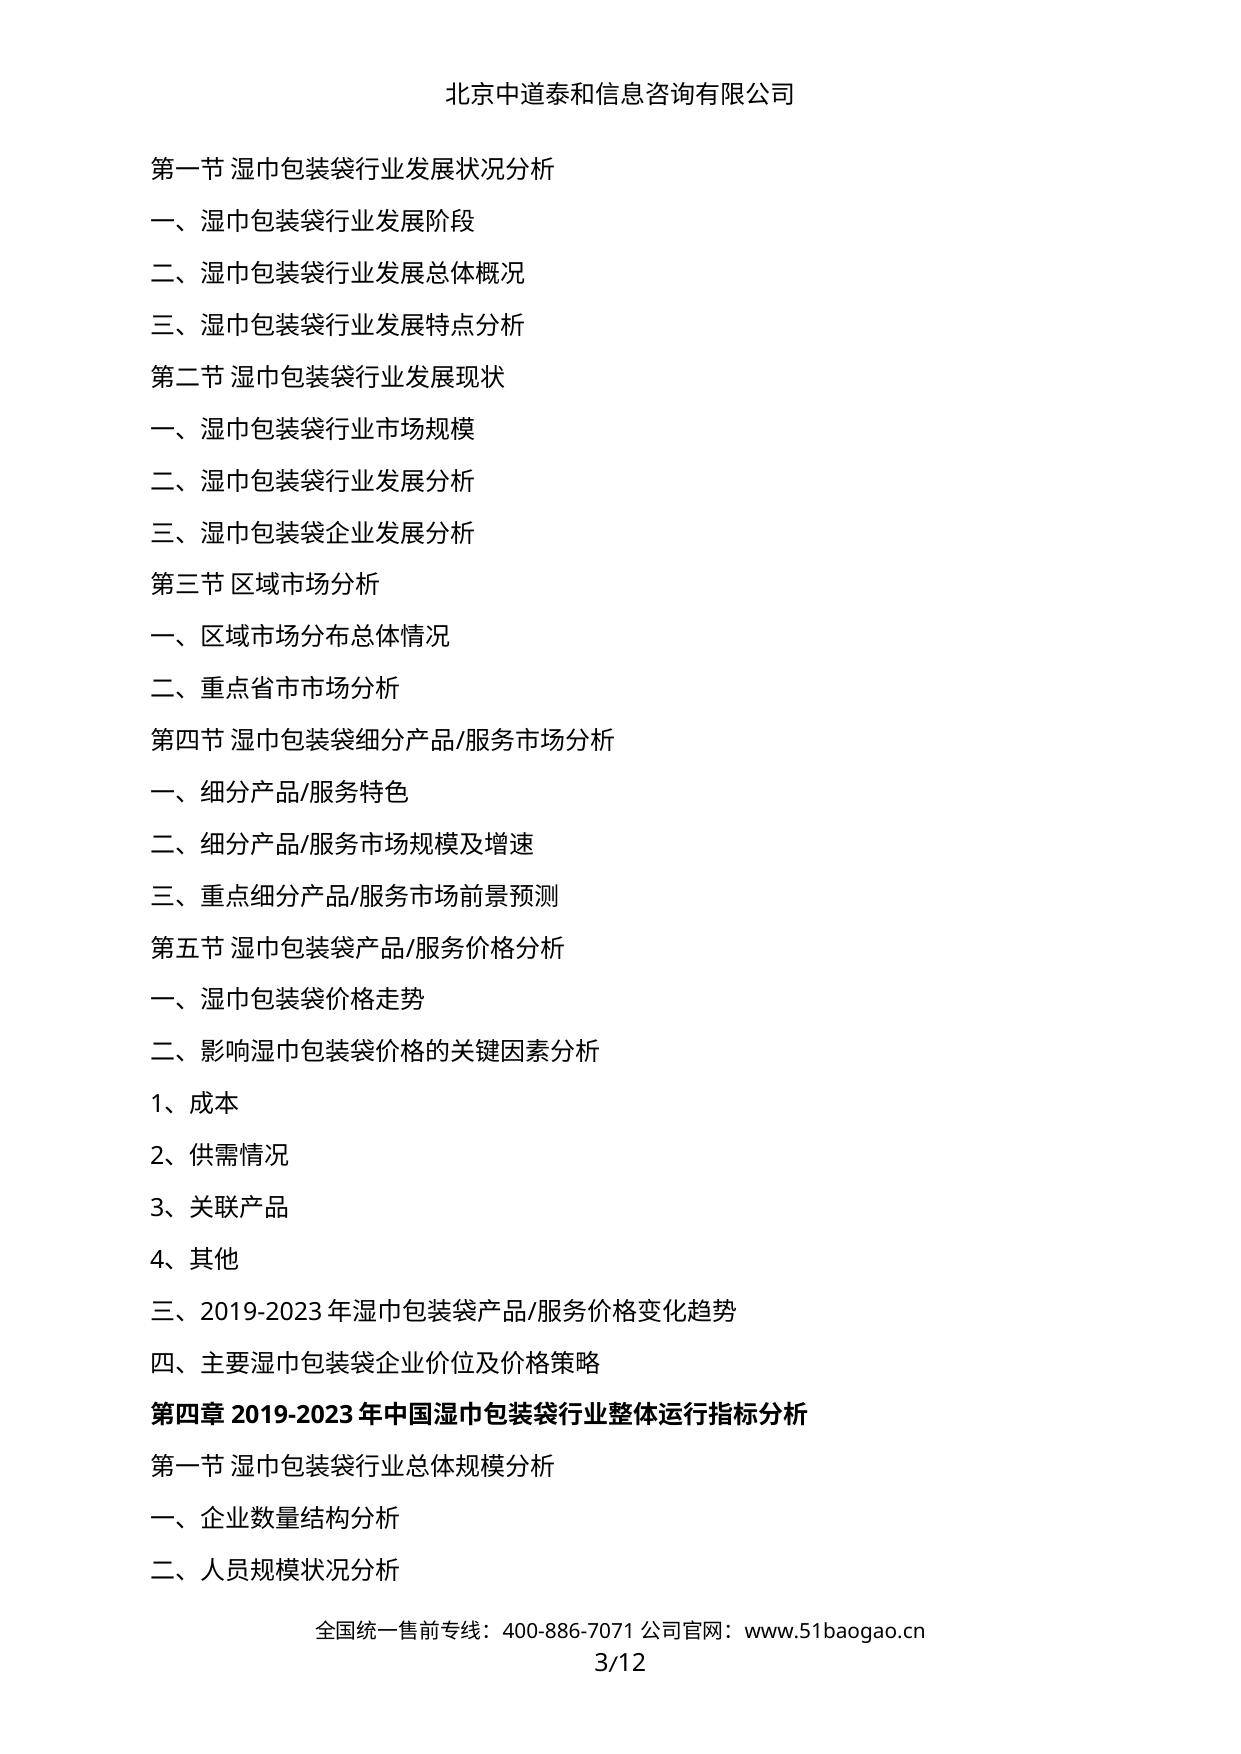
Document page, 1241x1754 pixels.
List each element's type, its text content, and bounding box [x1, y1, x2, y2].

text 一、区域市场分布总体情况 [150, 617, 1090, 653]
text 二、湿巾包装袋行业发展分析 [150, 461, 1090, 497]
text 第五节 湿巾包装袋产品/服务价格分析 [150, 928, 1090, 964]
text 3、关联产品 [150, 1187, 1090, 1224]
text 二、影响湿巾包装袋价格的关键因素分析 [150, 1032, 1090, 1068]
text 一、细分产品/服务特色 [150, 772, 1090, 809]
text 4、其他 [150, 1239, 1090, 1276]
text 二、人员规模状况分析 [150, 1551, 1090, 1587]
text 第二节 湿巾包装袋行业发展现状 [150, 357, 1090, 394]
text 一、湿巾包装袋行业发展阶段 [150, 202, 1090, 238]
text 三、湿巾包装袋企业发展分析 [150, 513, 1090, 549]
text 第四节 湿巾包装袋细分产品/服务市场分析 [150, 721, 1090, 757]
text 二、湿巾包装袋行业发展总体概况 [150, 254, 1090, 290]
text 2、供需情况 [150, 1136, 1090, 1172]
text 第四章 2019-2023年中国湿巾包装袋行业整体运行指标分析 [150, 1395, 1090, 1431]
text 二、细分产品/服务市场规模及增速 [150, 824, 1090, 861]
text 1、成本 [150, 1084, 1090, 1120]
text 第一节 湿巾包装袋行业总体规模分析 [150, 1447, 1090, 1483]
text 一、企业数量结构分析 [150, 1499, 1090, 1535]
text 一、湿巾包装袋行业市场规模 [150, 409, 1090, 446]
text 四、主要湿巾包装袋企业价位及价格策略 [150, 1343, 1090, 1379]
text 二、重点省市市场分析 [150, 669, 1090, 705]
text 一、湿巾包装袋价格走势 [150, 980, 1090, 1016]
text 三、湿巾包装袋行业发展特点分析 [150, 306, 1090, 342]
text 第三节 区域市场分析 [150, 565, 1090, 601]
text 三、重点细分产品/服务市场前景预测 [150, 876, 1090, 912]
text 三、2019-2023年湿巾包装袋产品/服务价格变化趋势 [150, 1291, 1090, 1327]
text 第一节 湿巾包装袋行业发展状况分析 [150, 150, 1090, 186]
